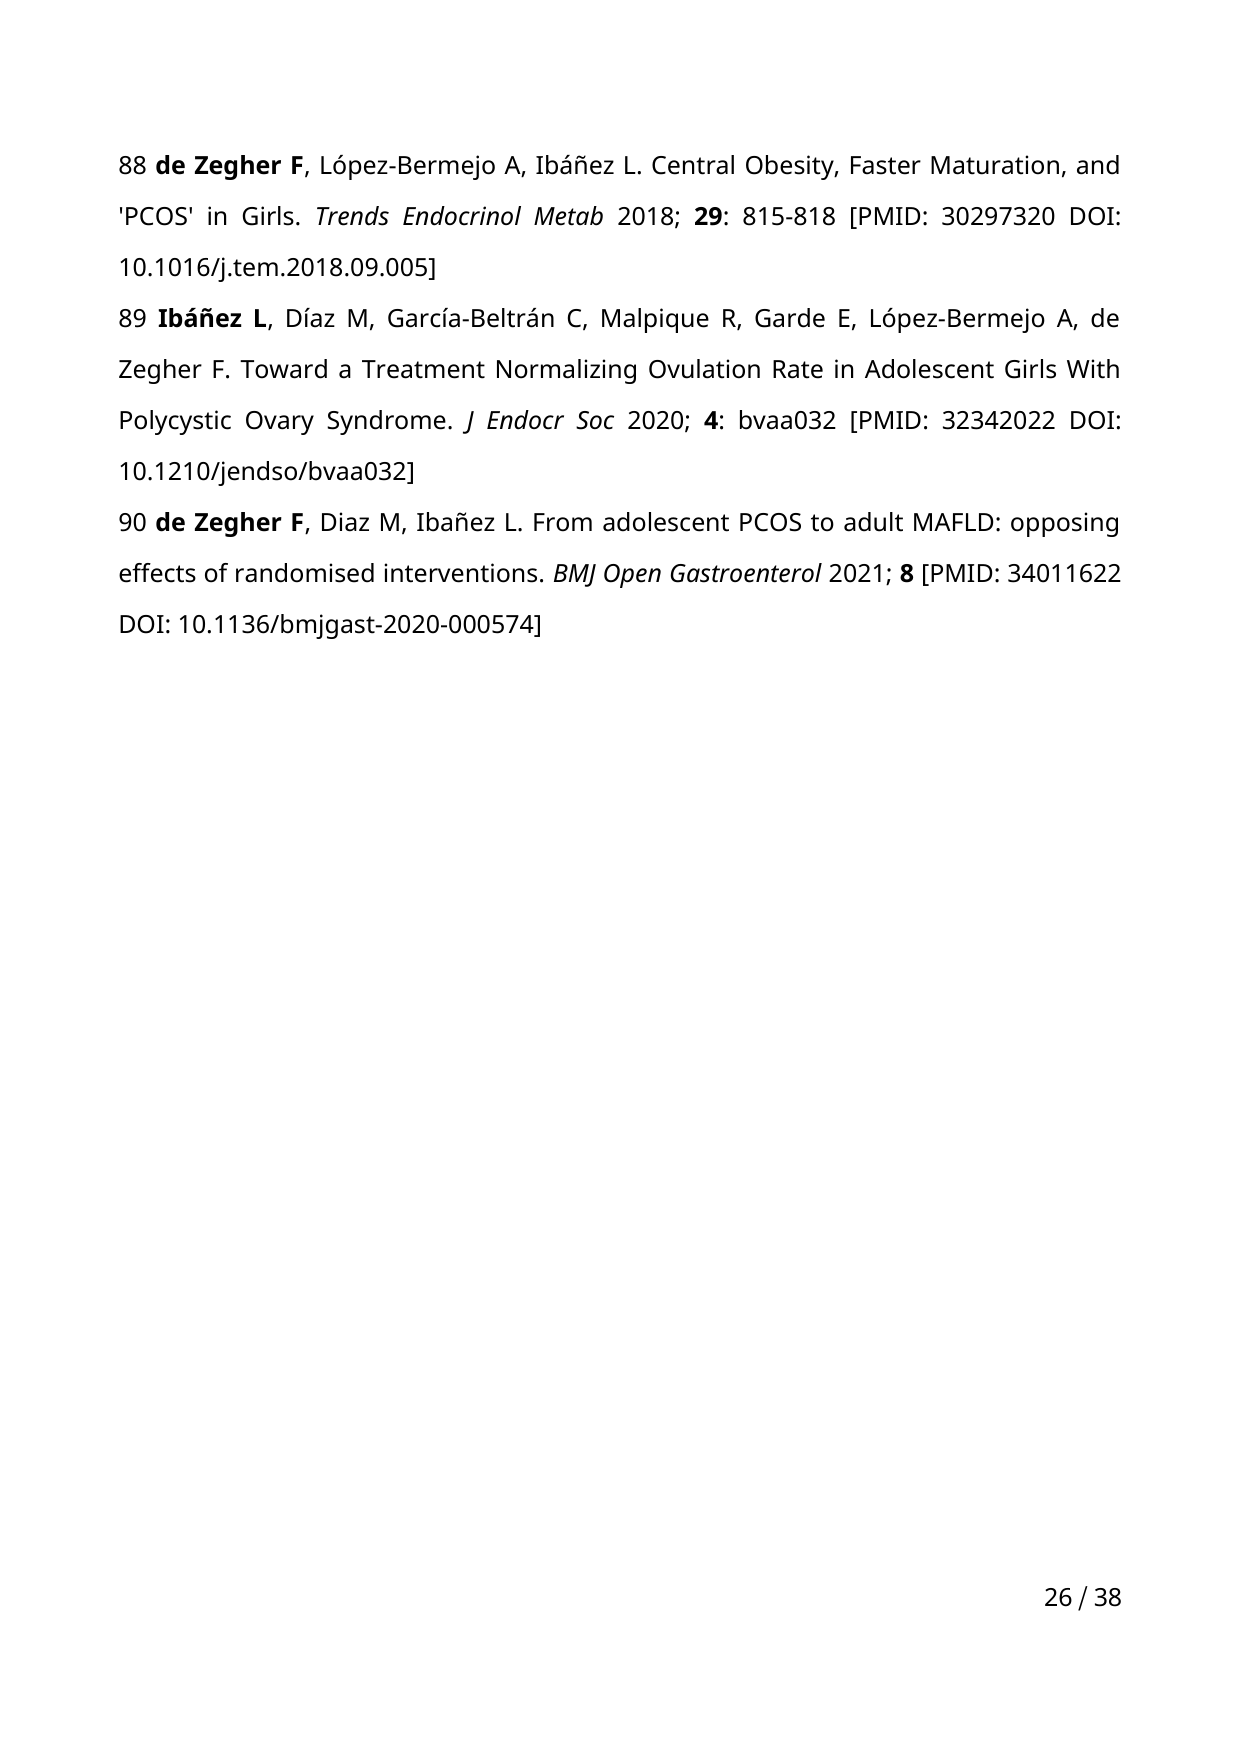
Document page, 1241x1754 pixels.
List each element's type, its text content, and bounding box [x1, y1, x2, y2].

text 90 de Zegher F, Diaz M, Ibañez L. From adolescent PCOS to adult MAFLD: opposing effects of randomised interventions. BMJ Open Gastroenterol 2021; 8 [PMID: 34011622 DOI: 10.1136/bmjgast-2020-000574] [118, 505, 1122, 641]
text 89 Ibáñez L, Díaz M, García-Beltrán C, Malpique R, Garde E, López-Bermejo A, de Zegher F. Toward a Treatment Normalizing Ovulation Rate in Adolescent Girls With Polycystic Ovary Syndrome. J Endocr Soc 2020; 4: bvaa032 [PMID: 32342022 DOI: 10.1210/jendso/bvaa032] [118, 301, 1122, 488]
text 88 de Zegher F, López-Bermejo A, Ibáñez L. Central Obesity, Faster Maturation, and 'PCOS' in Girls. Trends Endocrinol Metab 2018; 29: 815-818 [PMID: 30297320 DOI: 10.1016/j.tem.2018.09.005] [118, 148, 1122, 284]
